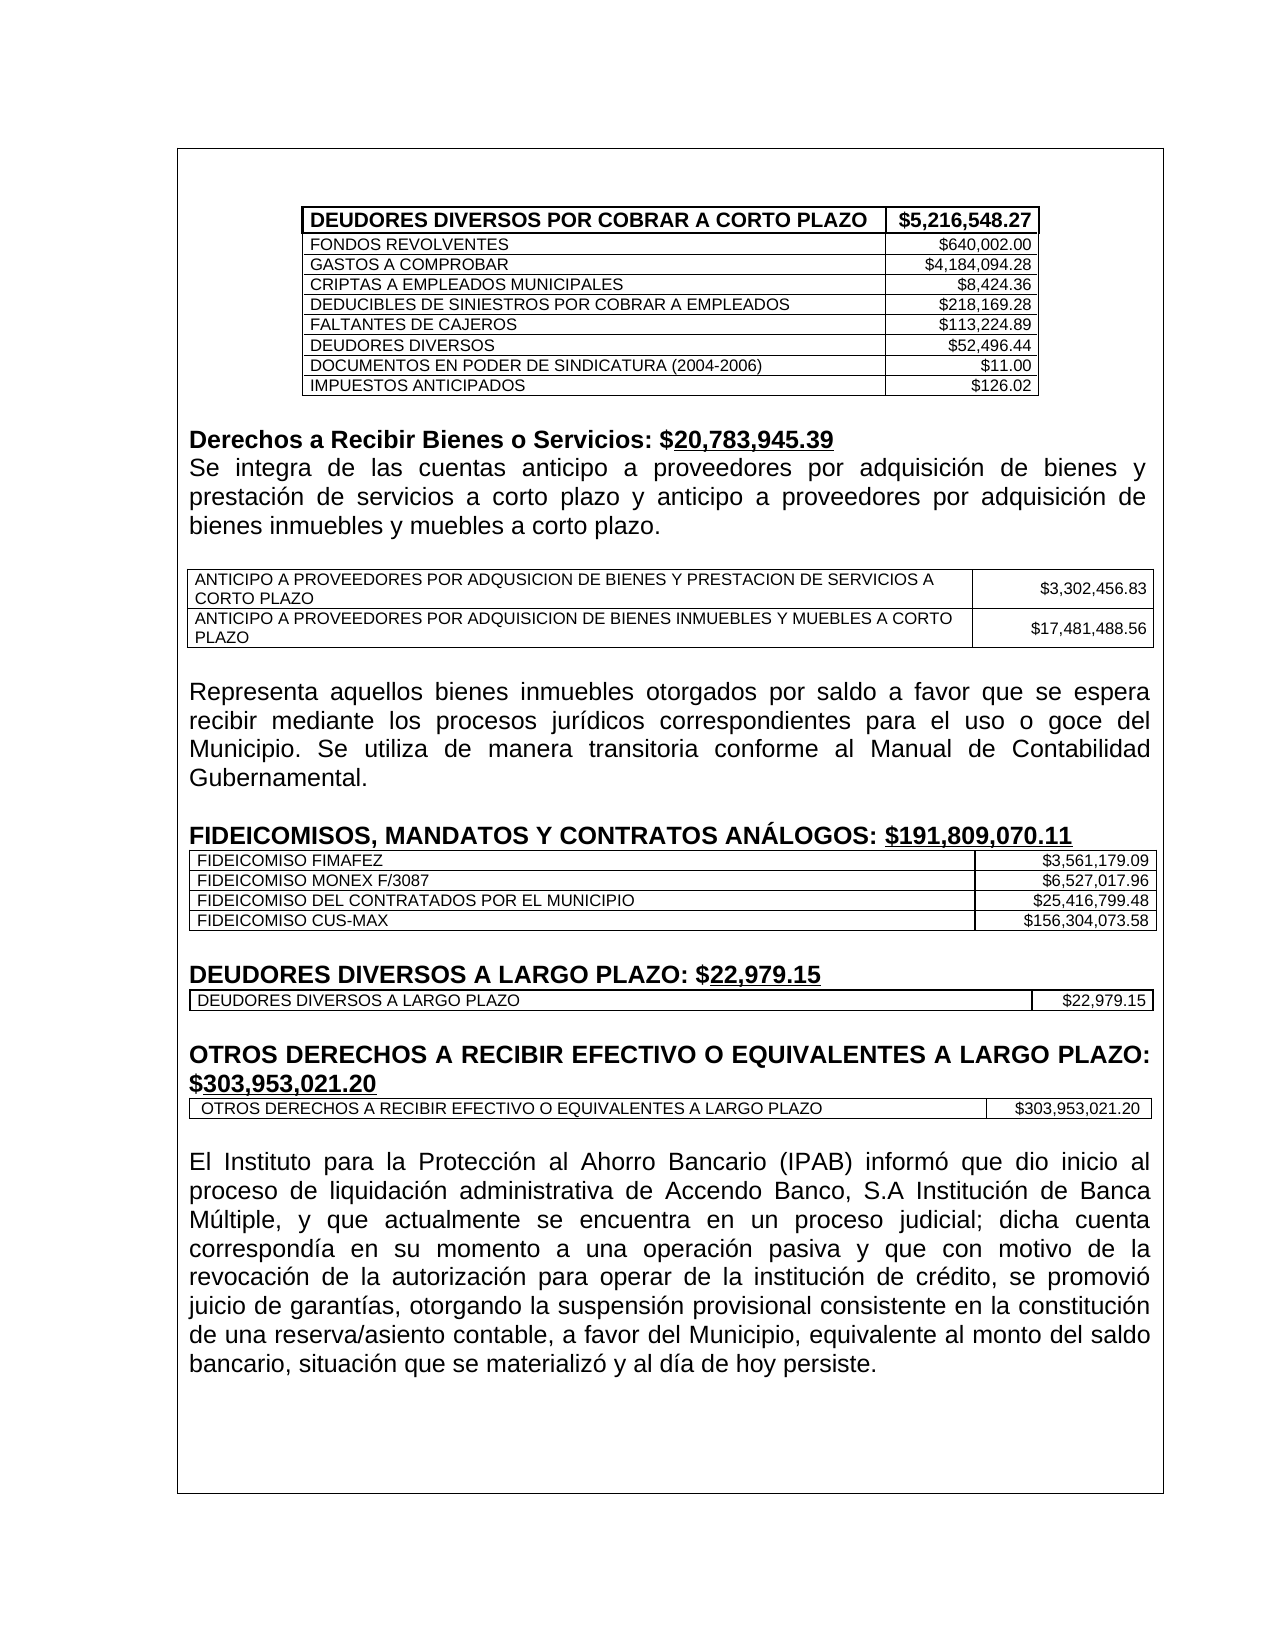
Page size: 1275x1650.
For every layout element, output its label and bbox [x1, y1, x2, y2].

table_header [178, 149, 1163, 1492]
